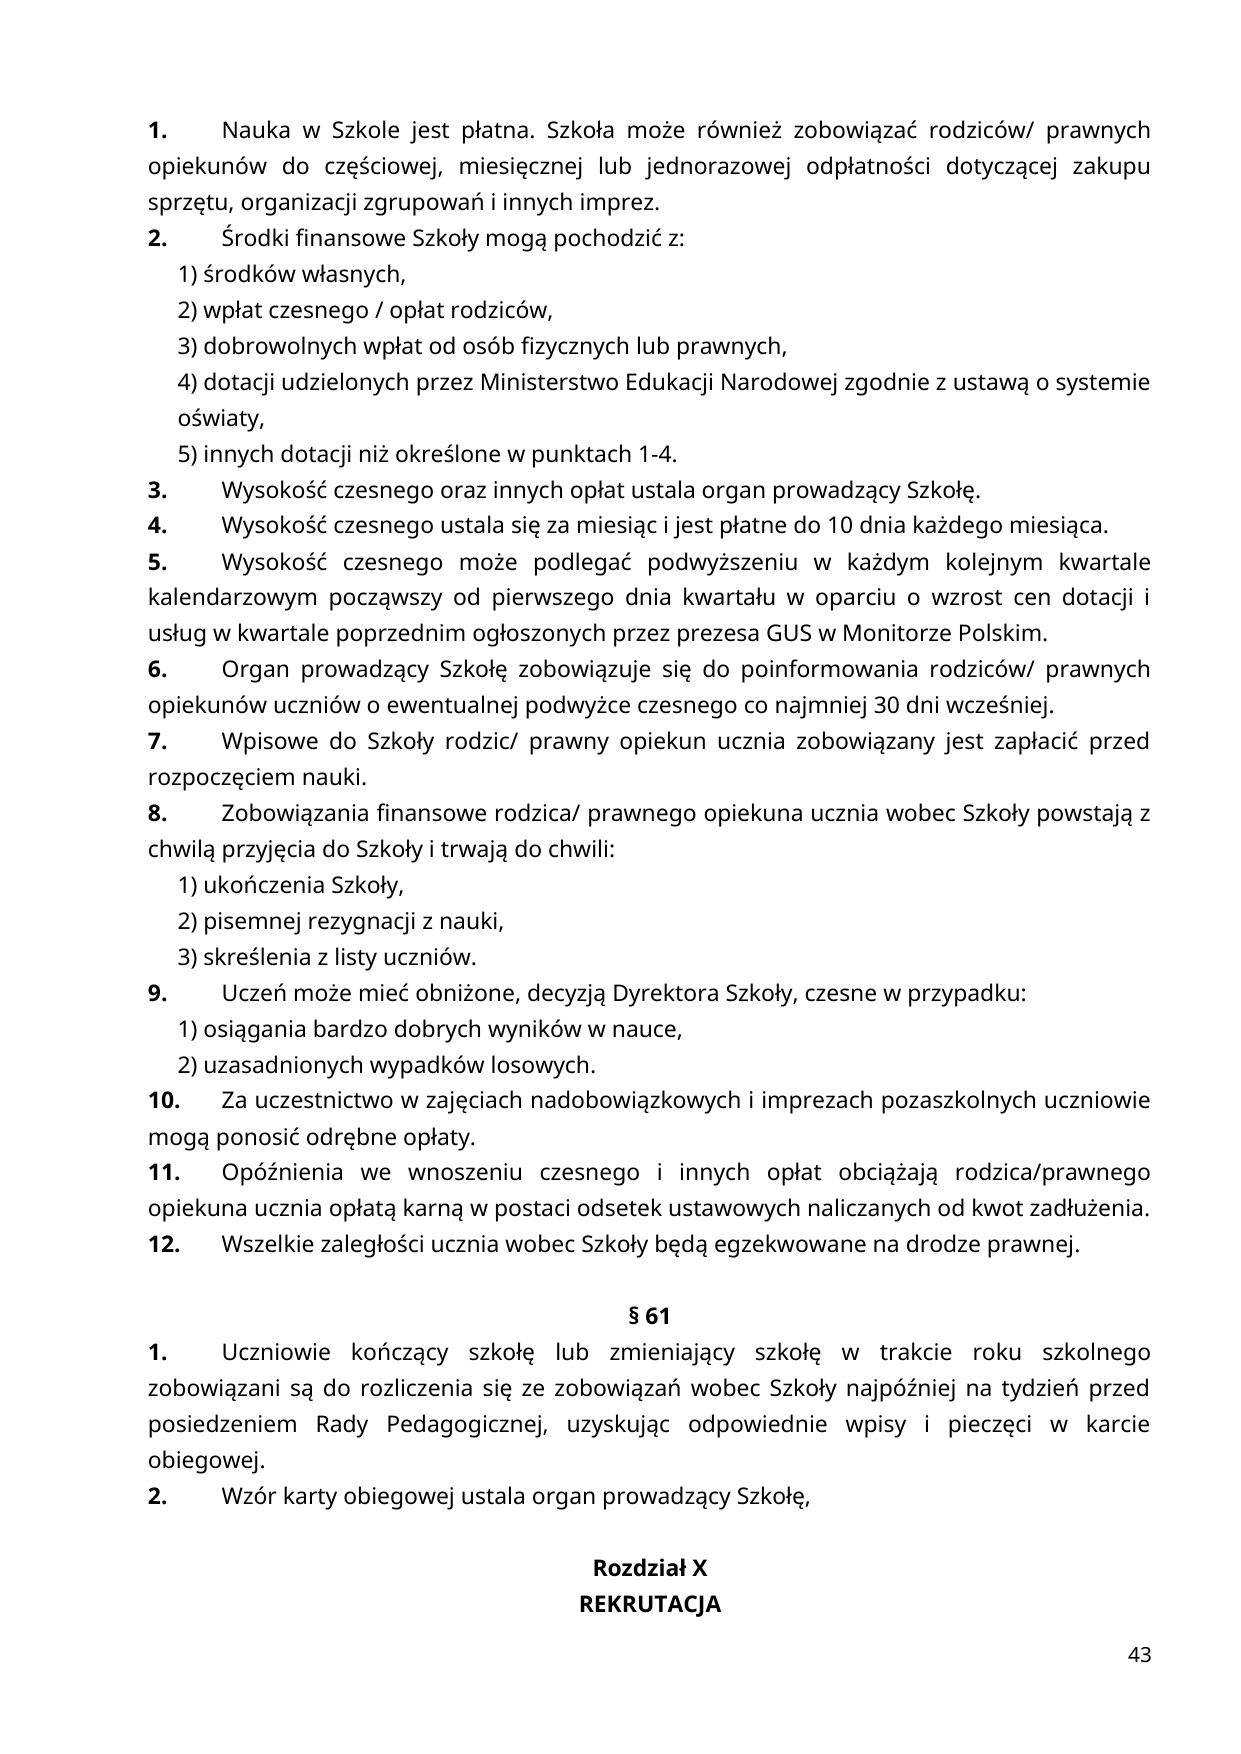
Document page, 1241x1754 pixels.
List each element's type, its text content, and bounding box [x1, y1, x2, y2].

list 2) pisemnej rezygnacji z nauki, [177, 905, 1152, 936]
list Uczniowie kończący szkołę lub zmieniający szkołę w trakcie roku szkolnego zobowiązani są do rozliczenia się ze zobowiązań wobec Szkoły najpóźniej na tydzień przed posiedzeniem Rady Pedagogicznej, uzyskując odpowiednie wpisy i pieczęci w karcie obiegowej. [148, 1336, 1152, 1475]
list 1) osiągania bardzo dobrych wyników w nauce, [177, 1013, 1152, 1044]
list Wszelkie zaległości ucznia wobec Szkoły będą egzekwowane na drodze prawnej. [148, 1228, 1152, 1259]
list § 61 [148, 1300, 1152, 1331]
list Organ prowadzący Szkołę zobowiązuje się do poinformowania rodziców/ prawnych opiekunów uczniów o ewentualnej podwyżce czesnego co najmniej 30 dni wcześniej. [148, 653, 1152, 720]
list Środki finansowe Szkoły mogą pochodzić z: [148, 222, 1152, 253]
list Rozdział X [148, 1552, 1152, 1583]
list Wysokość czesnego oraz innych opłat ustala organ prowadzący Szkołę. [148, 473, 1152, 505]
list 1) środków własnych, [177, 258, 1152, 289]
list 1) ukończenia Szkoły, [177, 869, 1152, 900]
list 2) wpłat czesnego / opłat rodziców, [177, 294, 1152, 325]
list Za uczestnictwo w zajęciach nadobowiązkowych i imprezach pozaszkolnych uczniowie mogą ponosić odrębne opłaty. [148, 1084, 1152, 1152]
list 3) skreślenia z listy uczniów. [177, 941, 1152, 972]
list Wysokość czesnego ustala się za miesiąc i jest płatne do 10 dnia każdego miesiąca. [148, 509, 1152, 541]
list Uczeń może mieć obniżone, decyzją Dyrektora Szkoły, czesne w przypadku: [148, 977, 1152, 1008]
list Wysokość czesnego może podlegać podwyższeniu w każdym kolejnym kwartale kalendarzowym począwszy od pierwszego dnia kwartału w oparciu o wzrost cen dotacji i usług w kwartale poprzednim ogłoszonych przez prezesa GUS w Monitorze Polskim. [148, 545, 1152, 648]
list REKRUTACJA [148, 1588, 1152, 1619]
list 5) innych dotacji niż określone w punktach 1-4. [177, 438, 1152, 469]
list Nauka w Szkole jest płatna. Szkoła może również zobowiązać rodziców/ prawnych opiekunów do częściowej, miesięcznej lub jednorazowej odpłatności dotyczącej zakupu sprzętu, organizacji zgrupowań i innych imprez. [148, 114, 1152, 217]
list 3) dobrowolnych wpłat od osób fizycznych lub prawnych, [177, 330, 1152, 361]
list Zobowiązania finansowe rodzica/ prawnego opiekuna ucznia wobec Szkoły powstają z chwilą przyjęcia do Szkoły i trwają do chwili: [148, 797, 1152, 864]
list Opóźnienia we wnoszeniu czesnego i innych opłat obciążają rodzica/prawnego opiekuna ucznia opłatą karną w postaci odsetek ustawowych naliczanych od kwot zadłużenia. [148, 1156, 1152, 1223]
list 4) dotacji udzielonych przez Ministerstwo Edukacji Narodowej zgodnie z ustawą o systemie oświaty, [177, 366, 1152, 433]
list 2. Wzór karty obiegowej ustala organ prowadzący Szkołę, [148, 1480, 1152, 1511]
list Wpisowe do Szkoły rodzic/ prawny opiekun ucznia zobowiązany jest zapłacić przed rozpoczęciem nauki. [148, 725, 1152, 792]
list 2) uzasadnionych wypadków losowych. [177, 1048, 1152, 1080]
